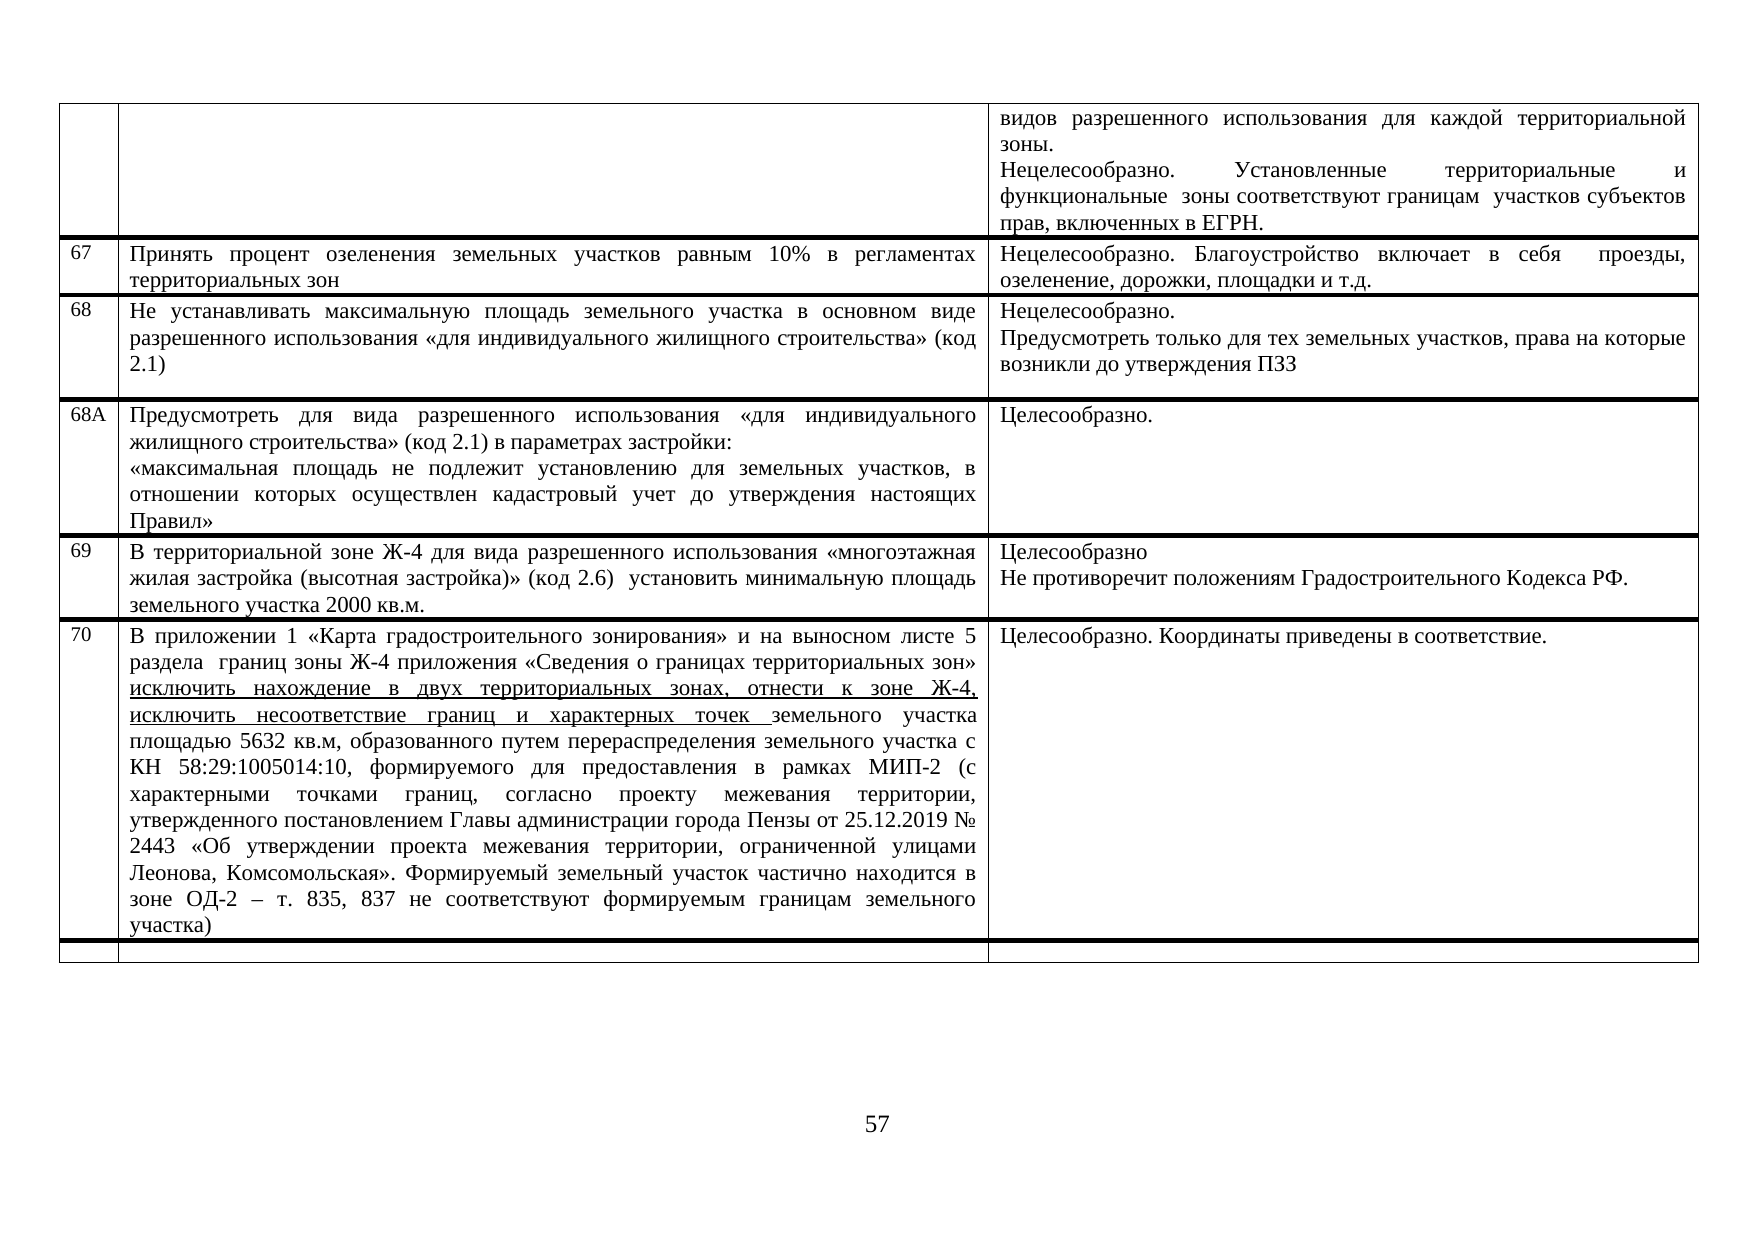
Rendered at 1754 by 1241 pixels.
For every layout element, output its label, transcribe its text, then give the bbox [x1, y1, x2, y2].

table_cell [119, 943, 988, 962]
table_cell Нецелесообразно. Благоустройство включает в себя проезды, озеленение, дорожки, площадки и т.д. [989, 240, 1698, 293]
table_cell 71 [60, 943, 118, 962]
table_cell В территориальной зоне Ж-4 для вида разрешенного использования «многоэтажная жилая застройка (высотная застройка)» (код 2.6) установить минимальную площадь земельного участка 2000 кв.м. [119, 538, 988, 617]
table_cell 70 [60, 622, 118, 938]
table_cell Целесообразно. Координаты приведены в соответствие. [989, 622, 1698, 938]
table_cell Предусмотреть для вида разрешенного использования «для индивидуального жилищного строительства» (код 2.1) в параметрах застройки: «максимальная площадь не подлежит установлению для земельных участков, в отношении которых осуществлен кадастровый учет до утверждения настоящих Правил» [119, 402, 988, 533]
table_cell 69 [60, 538, 118, 617]
table_cell Не устанавливать максимальную площадь земельного участка в основном виде разрешенного использования «для индивидуального жилищного строительства» (код 2.1) [119, 297, 988, 397]
table_cell Принять процент озеленения земельных участков равным 10% в регламентах территориальных зон [119, 240, 988, 293]
table_cell 67 [60, 240, 118, 293]
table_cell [989, 943, 1698, 962]
table_cell Целесообразно. [989, 402, 1698, 533]
table_cell 68 [60, 297, 118, 397]
table_cell Нецелесообразно. Предусмотреть только для тех земельных участков, права на которые возникли до утверждения ПЗЗ [989, 297, 1698, 397]
table_cell Целесообразно Не противоречит положениям Градостроительного Кодекса РФ. [989, 538, 1698, 617]
table_cell 68А [60, 402, 118, 533]
table_cell В приложении 1 «Карта градостроительного зонирования» и на выносном листе 5 раздела границ зоны Ж-4 приложения «Сведения о границах территориальных зон» исключить нахождение в двух территориальных зонах, отнести к зоне Ж-4, исключить несоответствие границ и характерных точек земельного участка площадью 5632 кв.м, образованного путем перераспределения земельного участка с КН 58:29:1005014:10, формируемого для предоставления в рамках МИП-2 (с характерными точками границ, согласно проекту межевания территории, утвержденного постановлением Главы администрации города Пензы от 25.12.2019 № 2443 «Об утверждении проекта межевания территории, ограниченной улицами Леонова, Комсомольская». Формируемый земельный участок частично находится в зоне ОД-2 – т. 835, 837 не соответствуют формируемым границам земельного участка) [119, 622, 988, 938]
